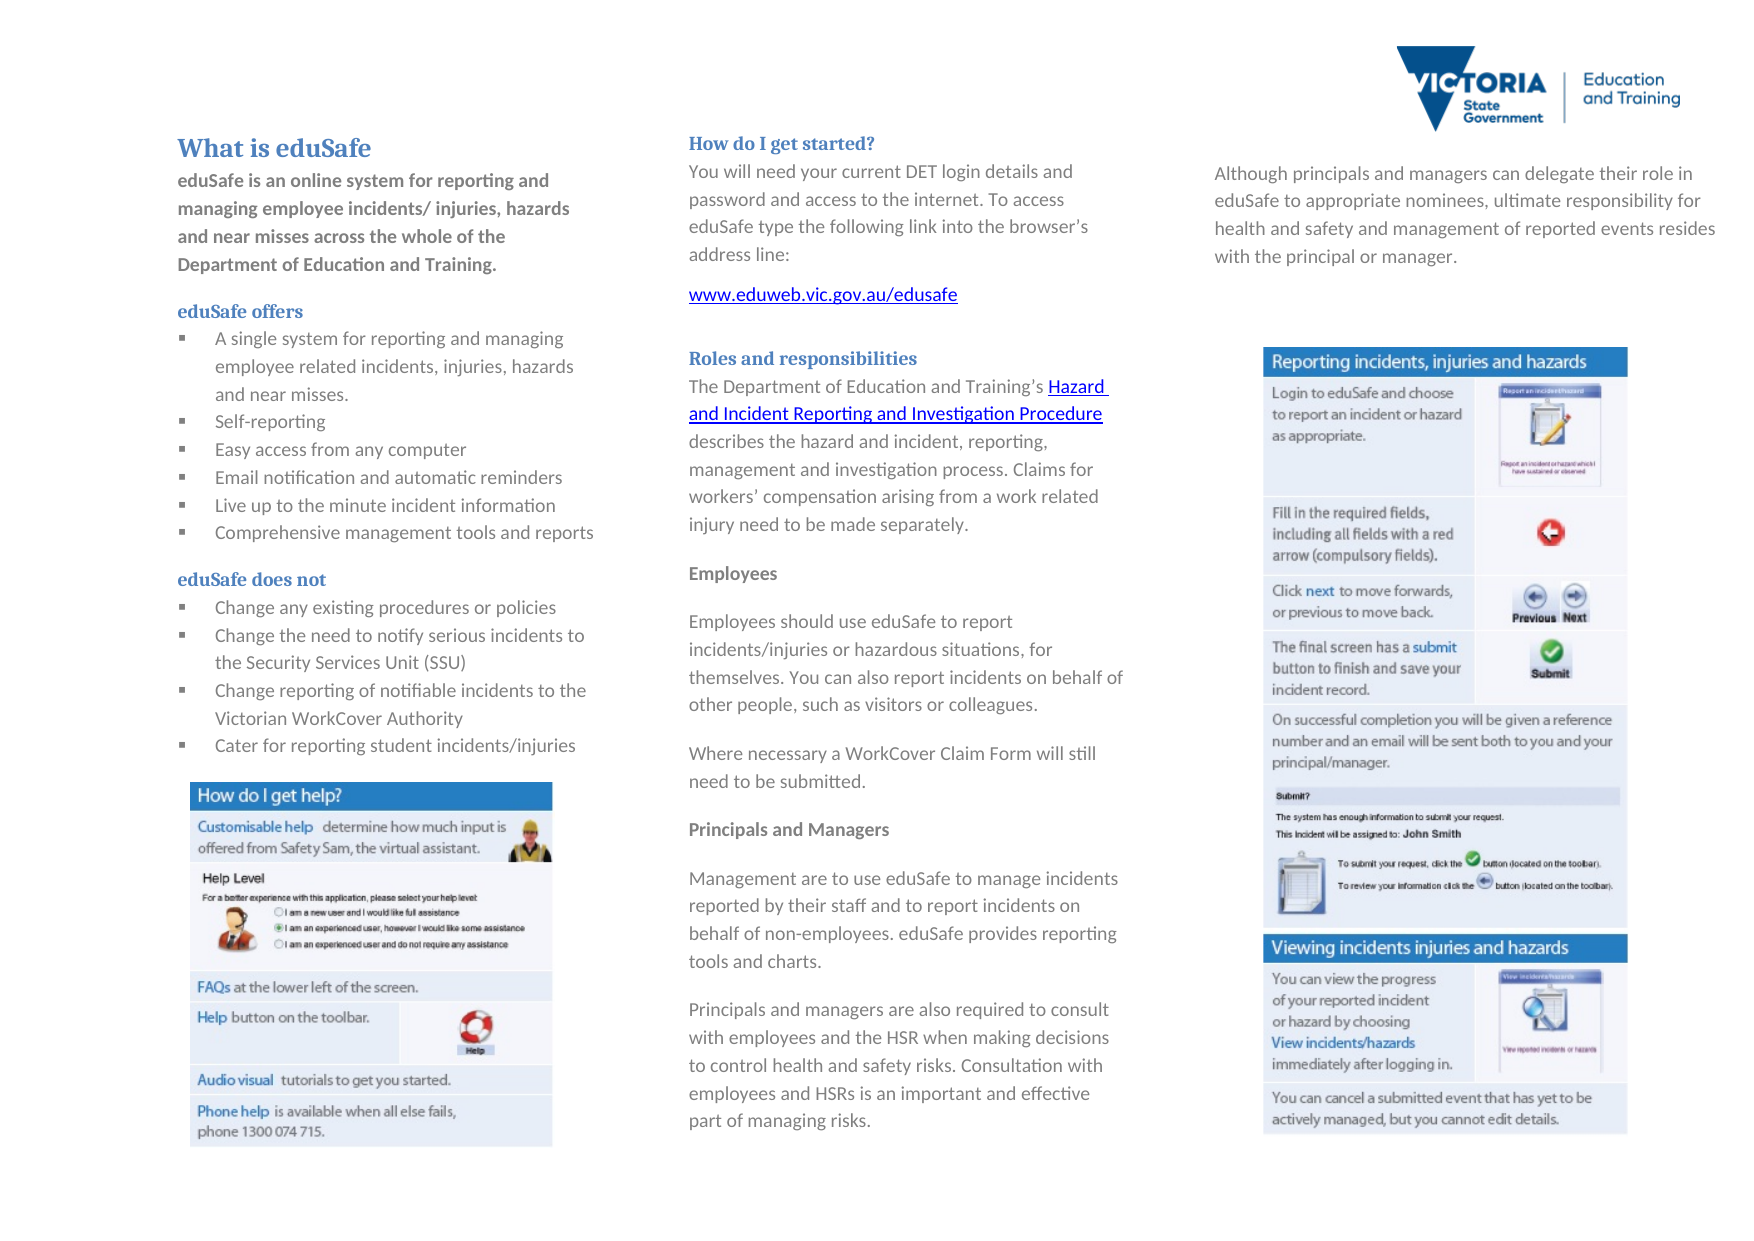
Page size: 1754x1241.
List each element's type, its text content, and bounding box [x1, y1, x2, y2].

list Cater for reporting student incidents/injuries [177, 734, 602, 758]
text Management are to use eduSafe to manage incidents reported by their staff and to report incidents on behalf of non-employees. eduSafe provides reporting tools and charts. [688, 866, 1128, 973]
text Principals and managers are also required to consult with employees and the HSR when making decisions to control health and safety risks. Consultation with employees and HSRs is an important and effective part of managing risks. [688, 997, 1128, 1132]
list A single system for reporting and managing employee related incidents, injuries, hazards and near misses. [177, 326, 602, 406]
list Email notification and automatic reminders [177, 465, 602, 489]
subtitle Roles and responsibilities [688, 348, 1128, 370]
text www.eduweb.vic.gov.au/edusafe [688, 282, 1128, 307]
picture [190, 782, 555, 1148]
text eduSafe is an online system for reporting and managing employee incidents/ injuries, hazards and near misses across the whole of the Department of Education and Training. [177, 169, 602, 276]
subtitle What is eduSafe [177, 133, 645, 164]
list Change the need to notify serious incidents to the Security Services Unit (SSU) [177, 623, 602, 675]
text Principals and Managers [688, 817, 1128, 841]
subtitle eduSafe offers [177, 300, 602, 323]
subtitle How do I get started? [688, 133, 1128, 156]
text Where necessary a WorkCover Claim Form will still need to be submitted. [688, 741, 1128, 793]
list Easy access from any computer [177, 437, 602, 461]
picture [1396, 46, 1680, 132]
subtitle eduSafe does not [177, 569, 602, 592]
list Self-reporting [177, 409, 602, 434]
subtitle Although principals and managers can delegate their role in eduSafe to appropriate nominees, ultimate responsibility for health and safety and management of reported events resides with the principal or manager. [1214, 161, 1719, 268]
list Change any existing procedures or policies [177, 595, 602, 619]
picture [1263, 347, 1629, 1137]
list Live up to the minute incident information [177, 493, 602, 517]
list Change reporting of notifiable incidents to the Victorian WorkCover Authority [177, 678, 602, 730]
list Comprehensive management tools and reports [177, 520, 602, 544]
text Employees [688, 561, 1128, 585]
text The Department of Education and Training’s Hazard and Incident Reporting and Investigation Procedure describes the hazard and incident, reporting, management and investigation process. Claims for workers’ compensation arising from a work related injury need to be made separately. [688, 374, 1128, 536]
text Employees should use eduSafe to report incidents/injuries or hazardous situations, for themselves. You can also report incidents on behalf of other people, such as visitors or colleagues. [688, 609, 1128, 717]
text You will need your current DET login details and password and access to the internet. To access eduSafe type the following link into the browser’s address line: [688, 159, 1128, 266]
